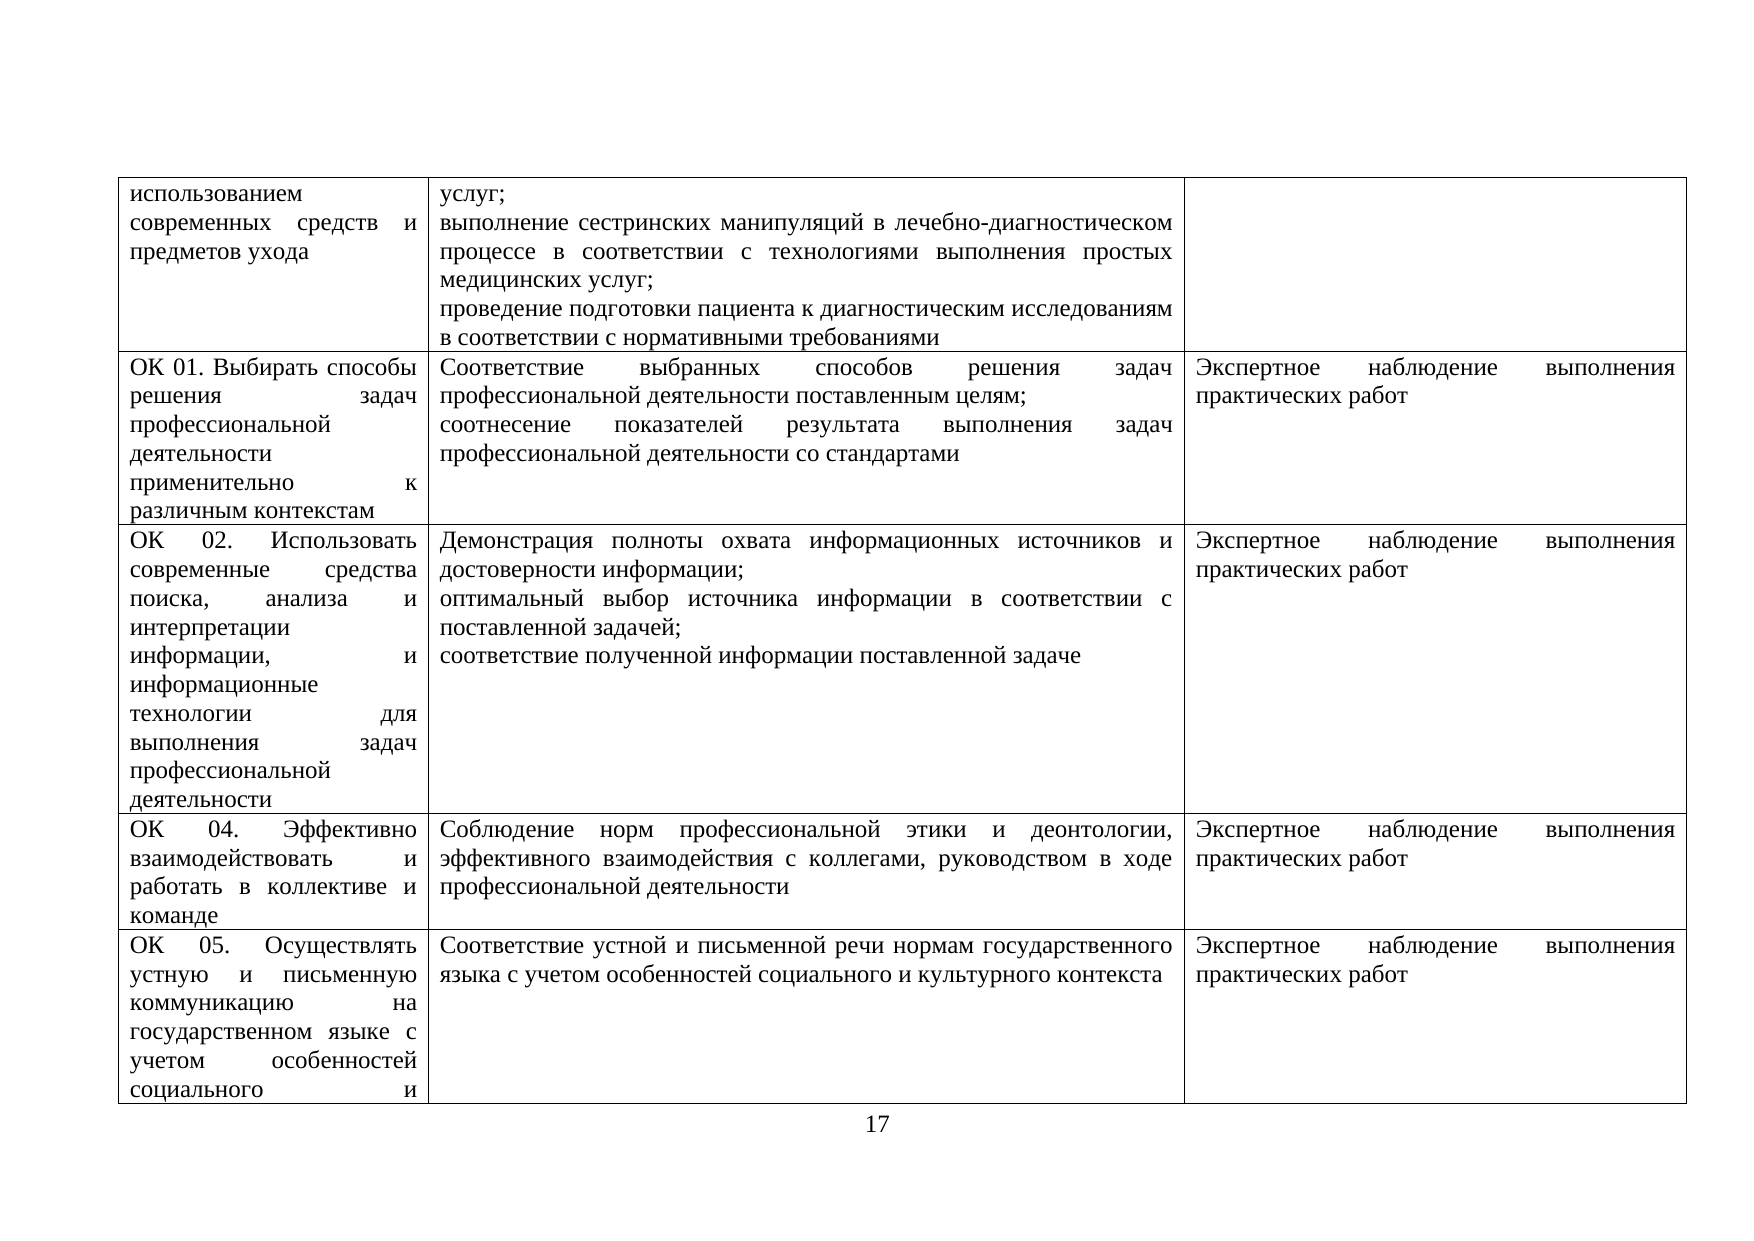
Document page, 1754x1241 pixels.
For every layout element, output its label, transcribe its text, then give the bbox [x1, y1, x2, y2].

table_cell Экспертное наблюдение выполнения практических работ [1185, 525, 1686, 813]
table_cell Соответствие выбранных способов решения задач профессиональной деятельности поставленным целям; соотнесение показателей результата выполнения задач профессиональной деятельности со стандартами [429, 352, 1184, 524]
table_cell ОК 02. Использовать современные средства поиска, анализа и интерпретации информации, и информационные технологии для выполнения задач профессиональной деятельности [119, 525, 428, 813]
table_cell ОК 01. Выбирать способы решения задач профессиональной деятельности применительно к различным контекстам [119, 352, 428, 524]
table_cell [429, 930, 1184, 1102]
table_cell ОК 04. Эффективно взаимодействовать и работать в коллективе и команде [119, 814, 428, 929]
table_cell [1185, 178, 1686, 351]
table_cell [119, 178, 428, 351]
table_cell Соблюдение норм профессиональной этики и деонтологии, эффективного взаимодействия с коллегами, руководством в ходе профессиональной деятельности [429, 814, 1184, 929]
table_cell Демонстрация полноты охвата информационных источников и достоверности информации; оптимальный выбор источника информации в соответствии с поставленной задачей; соответствие полученной информации поставленной задаче [429, 525, 1184, 813]
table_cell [1185, 930, 1686, 1102]
table_cell Экспертное наблюдение выполнения практических работ [1185, 814, 1686, 929]
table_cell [119, 930, 428, 1102]
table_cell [429, 178, 1184, 351]
table_cell Экспертное наблюдение выполнения практических работ [1185, 352, 1686, 524]
